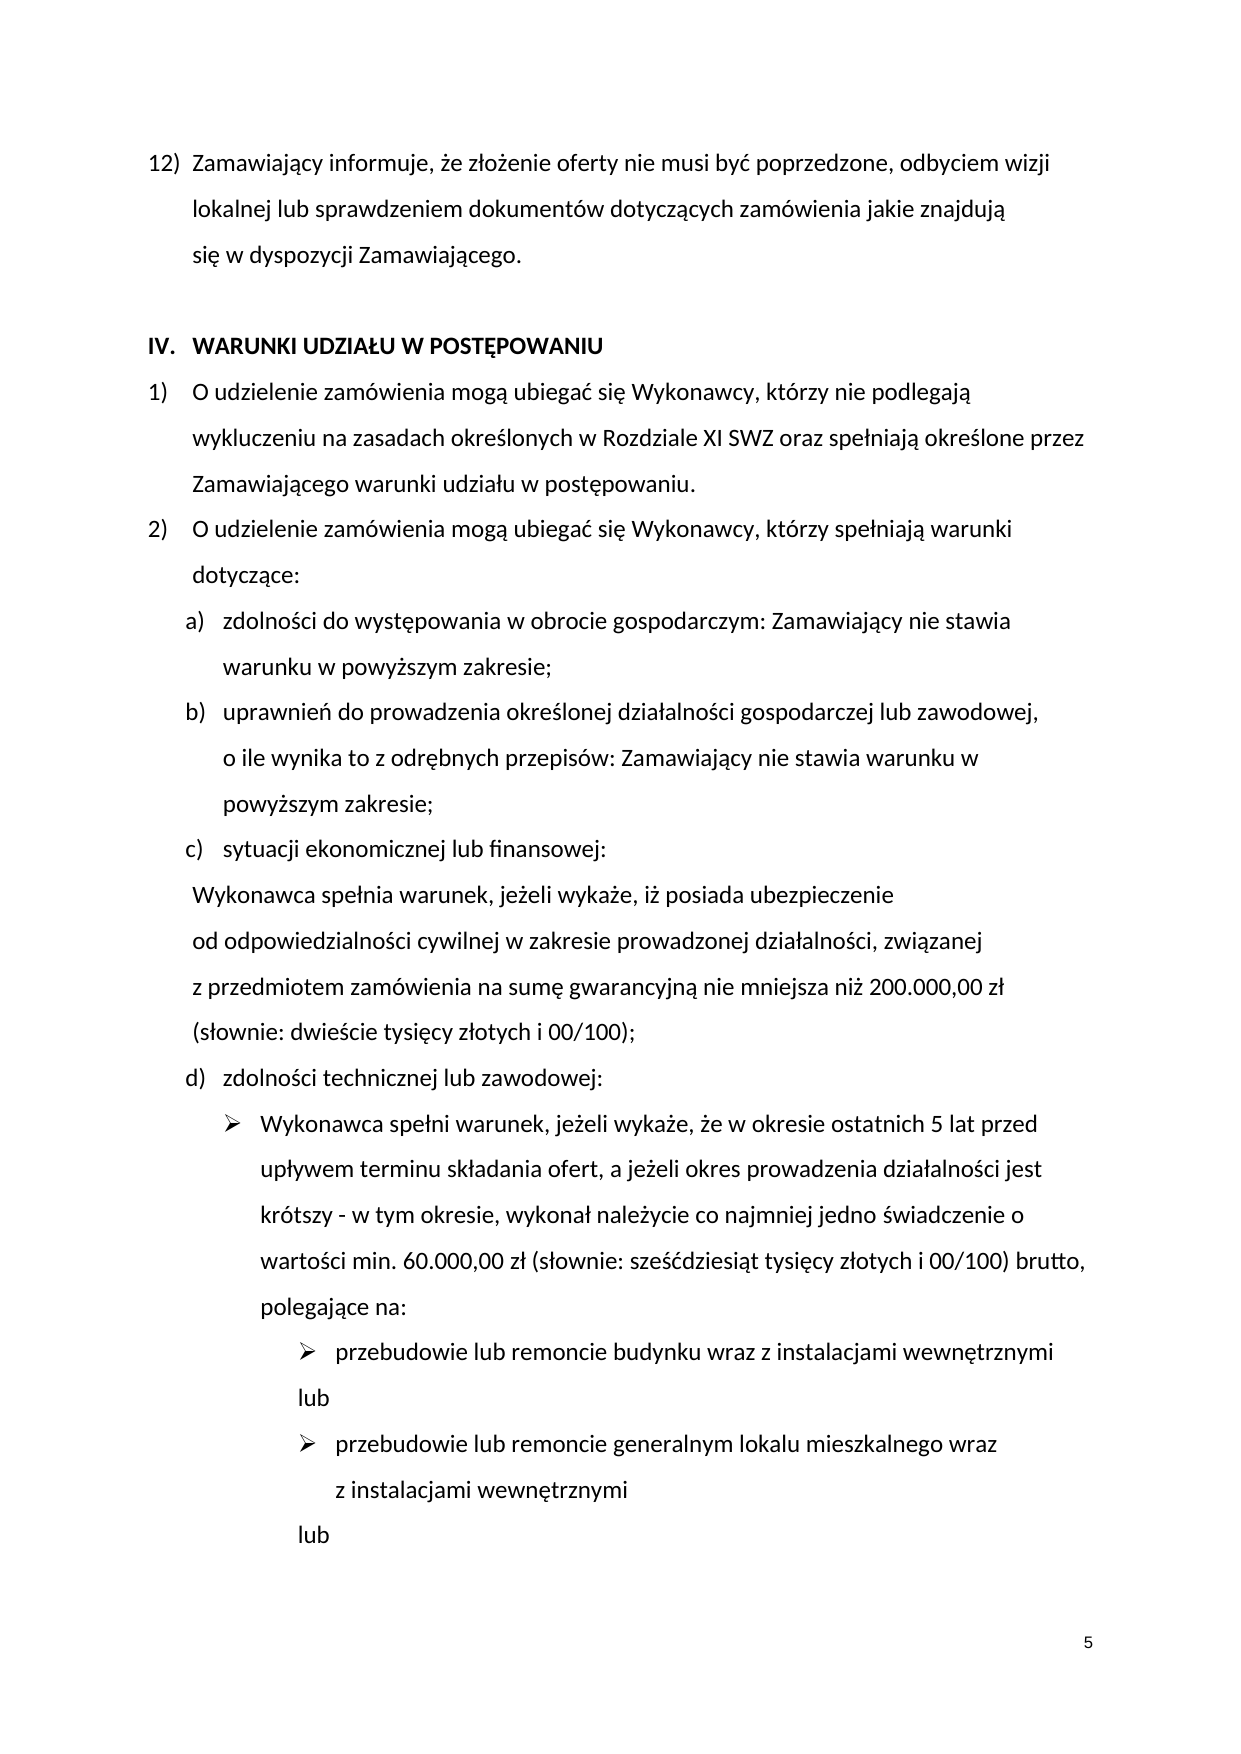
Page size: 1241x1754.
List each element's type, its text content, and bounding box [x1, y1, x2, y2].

list uprawnień do prowadzenia określonej działalności gospodarczej lub zawodowej, o ile wynika to z odrębnych przepisów: Zamawiający nie stawia warunku w powyższym zakresie; [185, 696, 1093, 818]
text Wykonawca spełnia warunek, jeżeli wykaże, iż posiada ubezpieczenie od odpowiedzialności cywilnej w zakresie prowadzonej działalności, związanej z przedmiotem zamówienia na sumę gwarancyjną nie mniejsza niż 200.000,00 zł (słownie: dwieście tysięcy złotych i 00/100); [192, 879, 1093, 1047]
list zdolności technicznej lub zawodowej: [185, 1062, 1093, 1093]
list przebudowie lub remoncie budynku wraz z instalacjami wewnętrznymi [298, 1337, 1093, 1367]
list Wykonawca spełni warunek, jeżeli wykaże, że w okresie ostatnich 5 lat przed upływem terminu składania ofert, a jeżeli okres prowadzenia działalności jest krótszy - w tym okresie, wykonał należycie co najmniej jedno świadczenie o wartości min. 60.000,00 zł (słownie: sześćdziesiąt tysięcy złotych i 00/100) brutto, polegające na: [223, 1108, 1093, 1321]
list O udzielenie zamówienia mogą ubiegać się Wykonawcy, którzy spełniają warunki dotyczące: [148, 513, 1093, 590]
text lub [298, 1382, 1093, 1413]
text lub [298, 1519, 1093, 1550]
list przebudowie lub remoncie generalnym lokalu mieszkalnego wraz z instalacjami wewnętrznymi [298, 1428, 1093, 1504]
list sytuacji ekonomicznej lub finansowej: [185, 833, 1093, 864]
list zdolności do występowania w obrocie gospodarczym: Zamawiający nie stawia warunku w powyższym zakresie; [185, 605, 1093, 681]
list O udzielenie zamówienia mogą ubiegać się Wykonawcy, którzy nie podlegają wykluczeniu na zasadach określonych w Rozdziale XI SWZ oraz spełniają określone przez Zamawiającego warunki udziału w postępowaniu. [148, 376, 1093, 498]
list WARUNKI UDZIAŁU W POSTĘPOWANIU [148, 331, 1093, 361]
list Zamawiający informuje, że złożenie oferty nie musi być poprzedzone, odbyciem wizji lokalnej lub sprawdzeniem dokumentów dotyczących zamówienia jakie znajdują się w dyspozycji Zamawiającego. [148, 148, 1093, 269]
